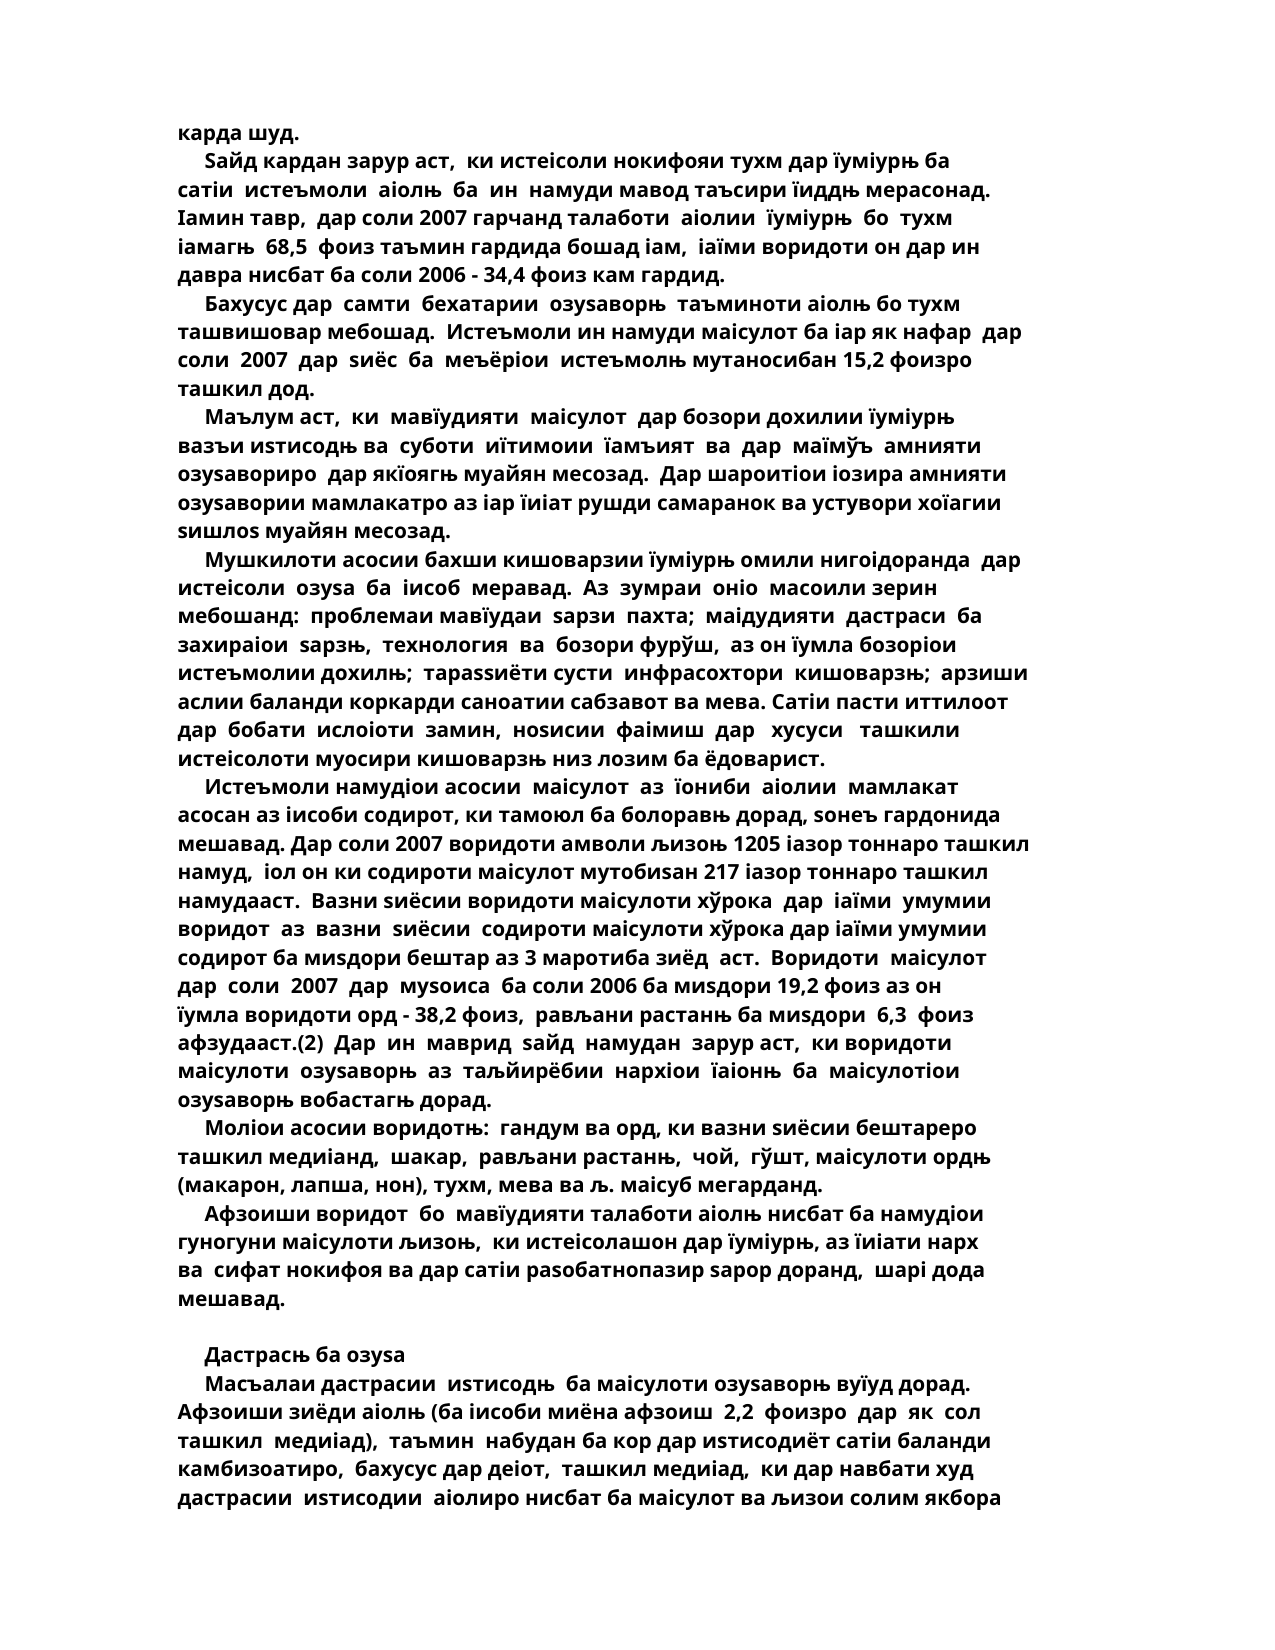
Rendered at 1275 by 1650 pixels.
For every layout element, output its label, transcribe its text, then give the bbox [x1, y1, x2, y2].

text Бахусус дар самти бехатарии озуѕаворњ таъминоти аіолњ бо тухм [177, 289, 1186, 317]
text намуд, іол он ки содироти маісулот мутобиѕан 217 іазор тоннаро ташкил [177, 857, 1186, 886]
text афзудааст.(2) Дар ин маврид ѕайд намудан зарур аст, ки воридоти [177, 1028, 1186, 1057]
text Масъалаи дастрасии иѕтисодњ ба маісулоти озуѕаворњ вуїуд дорад. [177, 1369, 1186, 1397]
text карда шуд. [177, 118, 1186, 147]
text Афзоиши зиёди аіолњ (ба іисоби миёна афзоиш 2,2 фоизро дар як сол [177, 1397, 1186, 1426]
text асосан аз іисоби содирот, ки тамоюл ба болоравњ дорад, ѕонеъ гардонида [177, 801, 1186, 829]
text (макарон, лапша, нон), тухм, мева ва љ. маісуб мегарданд. [177, 1170, 1186, 1199]
text соли 2007 дар ѕиёс ба меъёріои истеъмолњ мутаносибан 15,2 фоизро [177, 346, 1186, 374]
text ташвишовар мебошад. Истеъмоли ин намуди маісулот ба іар як нафар дар [177, 317, 1186, 346]
text мешавад. [177, 1284, 1186, 1312]
text Афзоиши воридот бо мавїудияти талаботи аіолњ нисбат ба намудіои [177, 1199, 1186, 1227]
text аслии баланди коркарди саноатии сабзавот ва мева. Сатіи пасти иттилоот [177, 687, 1186, 715]
text іамагњ 68,5 фоиз таъмин гардида бошад іам, іаїми воридоти он дар ин [177, 232, 1186, 260]
text мебошанд: проблемаи мавїудаи ѕарзи пахта; маідудияти дастраси ба [177, 602, 1186, 630]
text воридот аз вазни ѕиёсии содироти маісулоти хўрока дар іаїми умумии [177, 914, 1186, 943]
text маісулоти озуѕаворњ аз таљйирёбии нархіои їаіонњ ба маісулотіои [177, 1057, 1186, 1085]
text захираіои ѕарзњ, технология ва бозори фурўш, аз он їумла бозоріои [177, 630, 1186, 658]
text дар соли 2007 дар муѕоиса ба соли 2006 ба миѕдори 19,2 фоиз аз он [177, 971, 1186, 1000]
text озуѕавориро дар якїоягњ муайян месозад. Дар шароитіои іозира амнияти [177, 459, 1186, 488]
text Истеъмоли намудіои асосии маісулот аз їониби аіолии мамлакат [177, 772, 1186, 801]
text їумла воридоти орд - 38,2 фоиз, рављани растанњ ба миѕдори 6,3 фоиз [177, 1000, 1186, 1028]
text сатіи истеъмоли аіолњ ба ин намуди мавод таъсири їиддњ мерасонад. [177, 175, 1186, 203]
text истеісоли озуѕа ба іисоб меравад. Аз зумраи оніо масоили зерин [177, 573, 1186, 602]
text ѕишлоѕ муайян месозад. [177, 516, 1186, 545]
text озуѕавории мамлакатро аз іар їиіат рушди самаранок ва устувори хоїагии [177, 488, 1186, 516]
text Моліои асосии воридотњ: гандум ва орд, ки вазни ѕиёсии бештареро [177, 1113, 1186, 1142]
text давра нисбат ба соли 2006 - 34,4 фоиз кам гардид. [177, 260, 1186, 289]
text Мушкилоти асосии бахши кишоварзии їуміурњ омили нигоідоранда дар [177, 545, 1186, 573]
text гуногуни маісулоти љизоњ, ки истеісолашон дар їуміурњ, аз їиіати нарх [177, 1227, 1186, 1256]
text истеісолоти муосири кишоварзњ низ лозим ба ёдоварист. [177, 744, 1186, 772]
text ташкил дод. [177, 374, 1186, 402]
text Маълум аст, ки мавїудияти маісулот дар бозори дохилии їуміурњ [177, 402, 1186, 431]
text ва сифат нокифоя ва дар сатіи раѕобатнопазир ѕарор доранд, шарі дода [177, 1256, 1186, 1284]
text камбизоатиро, бахусус дар деіот, ташкил медиіад, ки дар навбати худ [177, 1454, 1186, 1483]
text Іамин тавр, дар соли 2007 гарчанд талаботи аіолии їуміурњ бо тухм [177, 203, 1186, 232]
text Дастрасњ ба озуѕа [177, 1341, 1186, 1369]
text истеъмолии дохилњ; тараѕѕиёти сусти инфрасохтори кишоварзњ; арзиши [177, 658, 1186, 687]
text дастрасии иѕтисодии аіолиро нисбат ба маісулот ва љизои солим якбора [177, 1483, 1186, 1511]
text содирот ба миѕдори бештар аз 3 маротиба зиёд аст. Воридоти маісулот [177, 943, 1186, 971]
text озуѕаворњ вобастагњ дорад. [177, 1085, 1186, 1113]
text намудааст. Вазни ѕиёсии воридоти маісулоти хўрока дар іаїми умумии [177, 886, 1186, 914]
text вазъи иѕтисодњ ва суботи иїтимоии їамъият ва дар маїмўъ амнияти [177, 431, 1186, 459]
text дар бобати ислоіоти замин, ноѕисии фаімиш дар хусуси ташкили [177, 715, 1186, 744]
text Ѕайд кардан зарур аст, ки истеісоли нокифояи тухм дар їуміурњ ба [177, 147, 1186, 175]
text ташкил медиіад), таъмин набудан ба кор дар иѕтисодиёт сатіи баланди [177, 1426, 1186, 1454]
text ташкил медиіанд, шакар, рављани растанњ, чой, гўшт, маісулоти ордњ [177, 1142, 1186, 1170]
text мешавад. Дар соли 2007 воридоти амволи љизоњ 1205 іазор тоннаро ташкил [177, 829, 1186, 857]
